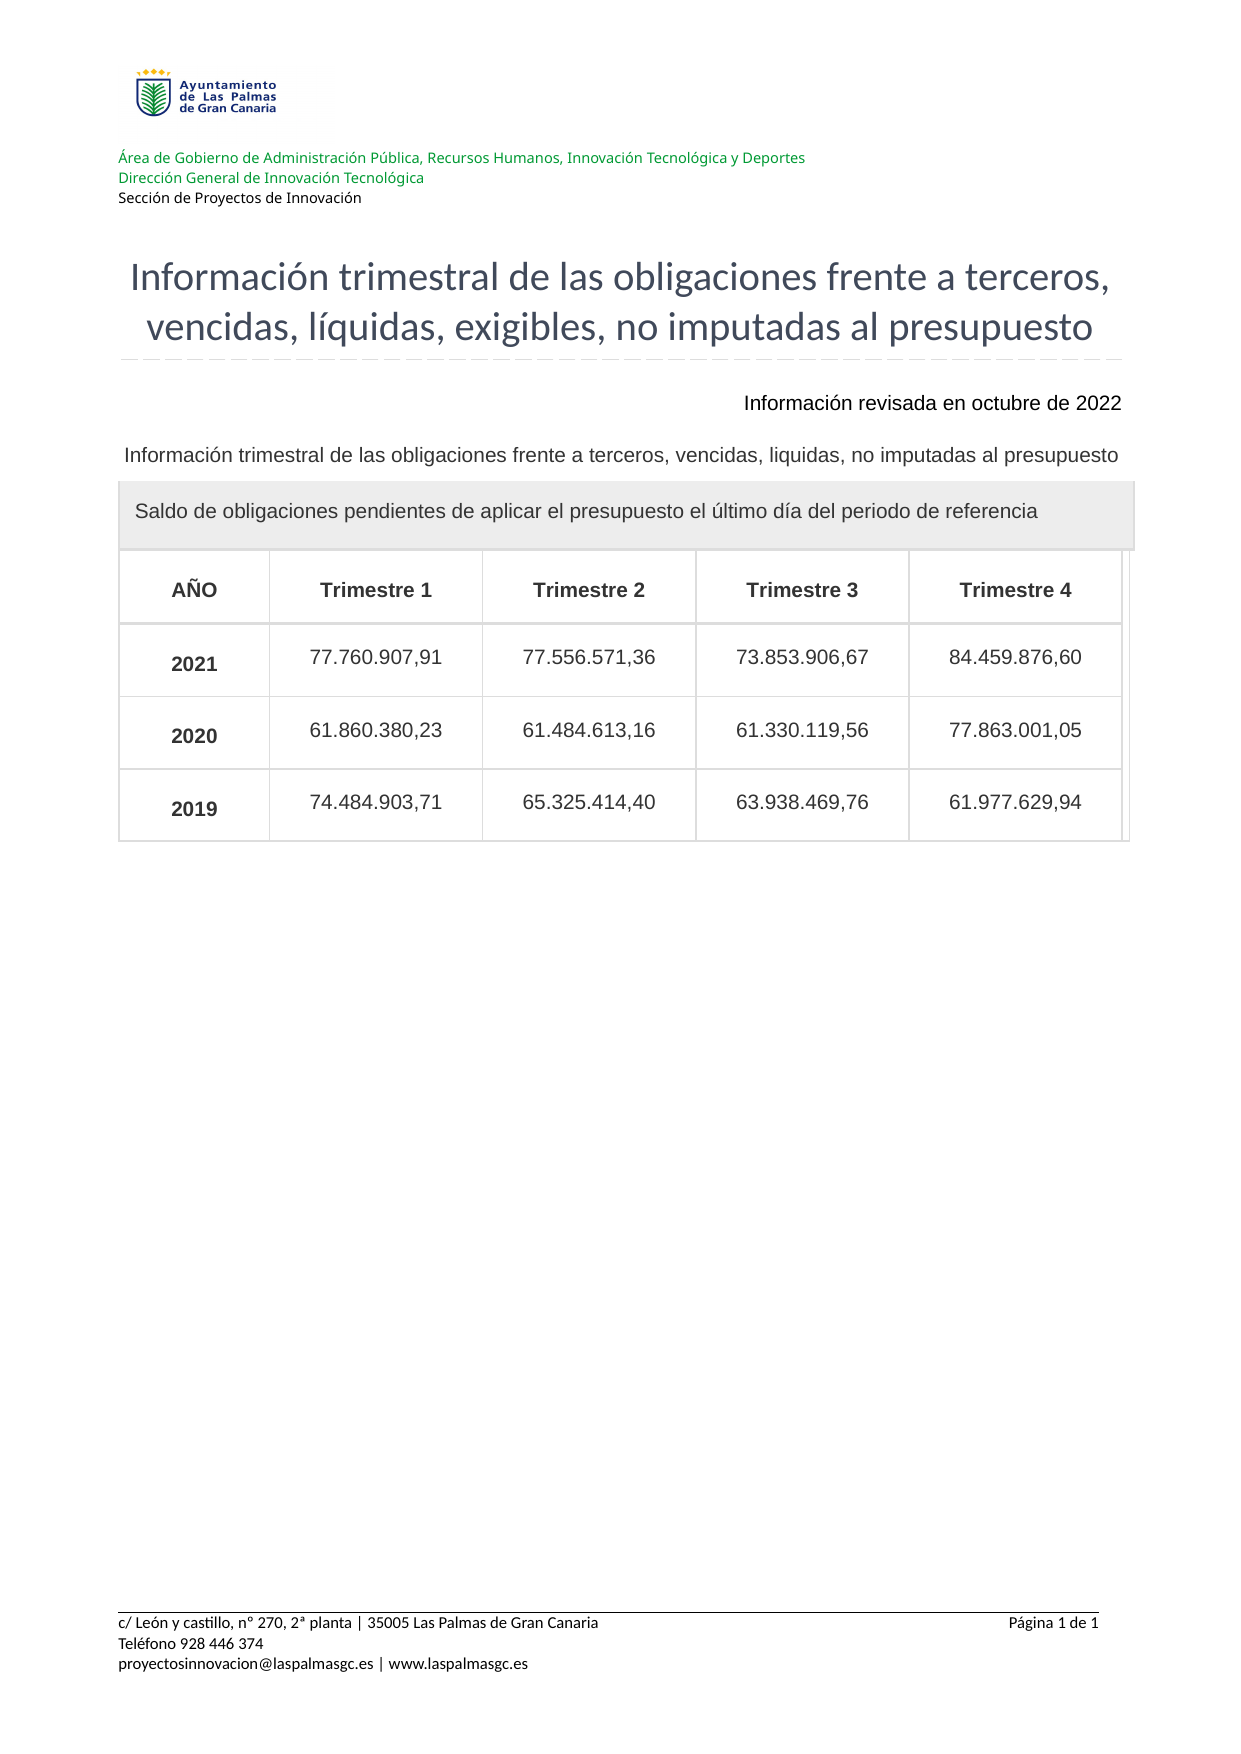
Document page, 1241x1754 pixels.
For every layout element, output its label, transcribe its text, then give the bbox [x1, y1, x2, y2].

subtitle Información trimestral de las obligaciones frente a terceros, vencidas, líquidas, exigibles, no imputadas al presupuesto [118, 251, 1122, 360]
picture [118, 65, 336, 144]
table_cell Trimestre 2 [483, 551, 695, 622]
table_cell 61.977.629,94 [910, 770, 1121, 840]
table_cell 77.863.001,05 [910, 697, 1121, 768]
table_cell 65.325.414,40 [483, 770, 695, 840]
table_cell 61.484.613,16 [483, 697, 695, 768]
table_cell Trimestre 3 [697, 551, 908, 622]
table_cell 61.860.380,23 [270, 697, 482, 768]
table_cell 74.484.903,71 [270, 770, 482, 840]
table_cell 2019 [120, 770, 269, 840]
table_cell Trimestre 4 [910, 551, 1121, 622]
table_cell AÑO [120, 551, 269, 622]
text Información revisada en octubre de 2022 [118, 383, 1122, 415]
table_cell 77.556.571,36 [483, 625, 695, 696]
table_cell Trimestre 1 [270, 551, 482, 622]
table_cell 63.938.469,76 [697, 770, 908, 840]
table_cell 73.853.906,67 [697, 625, 908, 696]
table_cell 77.760.907,91 [270, 625, 482, 696]
table_header Saldo de obligaciones pendientes de aplicar el presupuesto el último día del periodo de referencia [120, 481, 1133, 548]
table_cell 2020 [120, 697, 269, 768]
table_cell 61.330.119,56 [697, 697, 908, 768]
table_cell 84.459.876,60 [910, 625, 1121, 696]
text Información trimestral de las obligaciones frente a terceros, vencidas, liquidas, no imputadas al presupuesto [118, 436, 1122, 467]
table_cell 2021 [120, 625, 269, 696]
